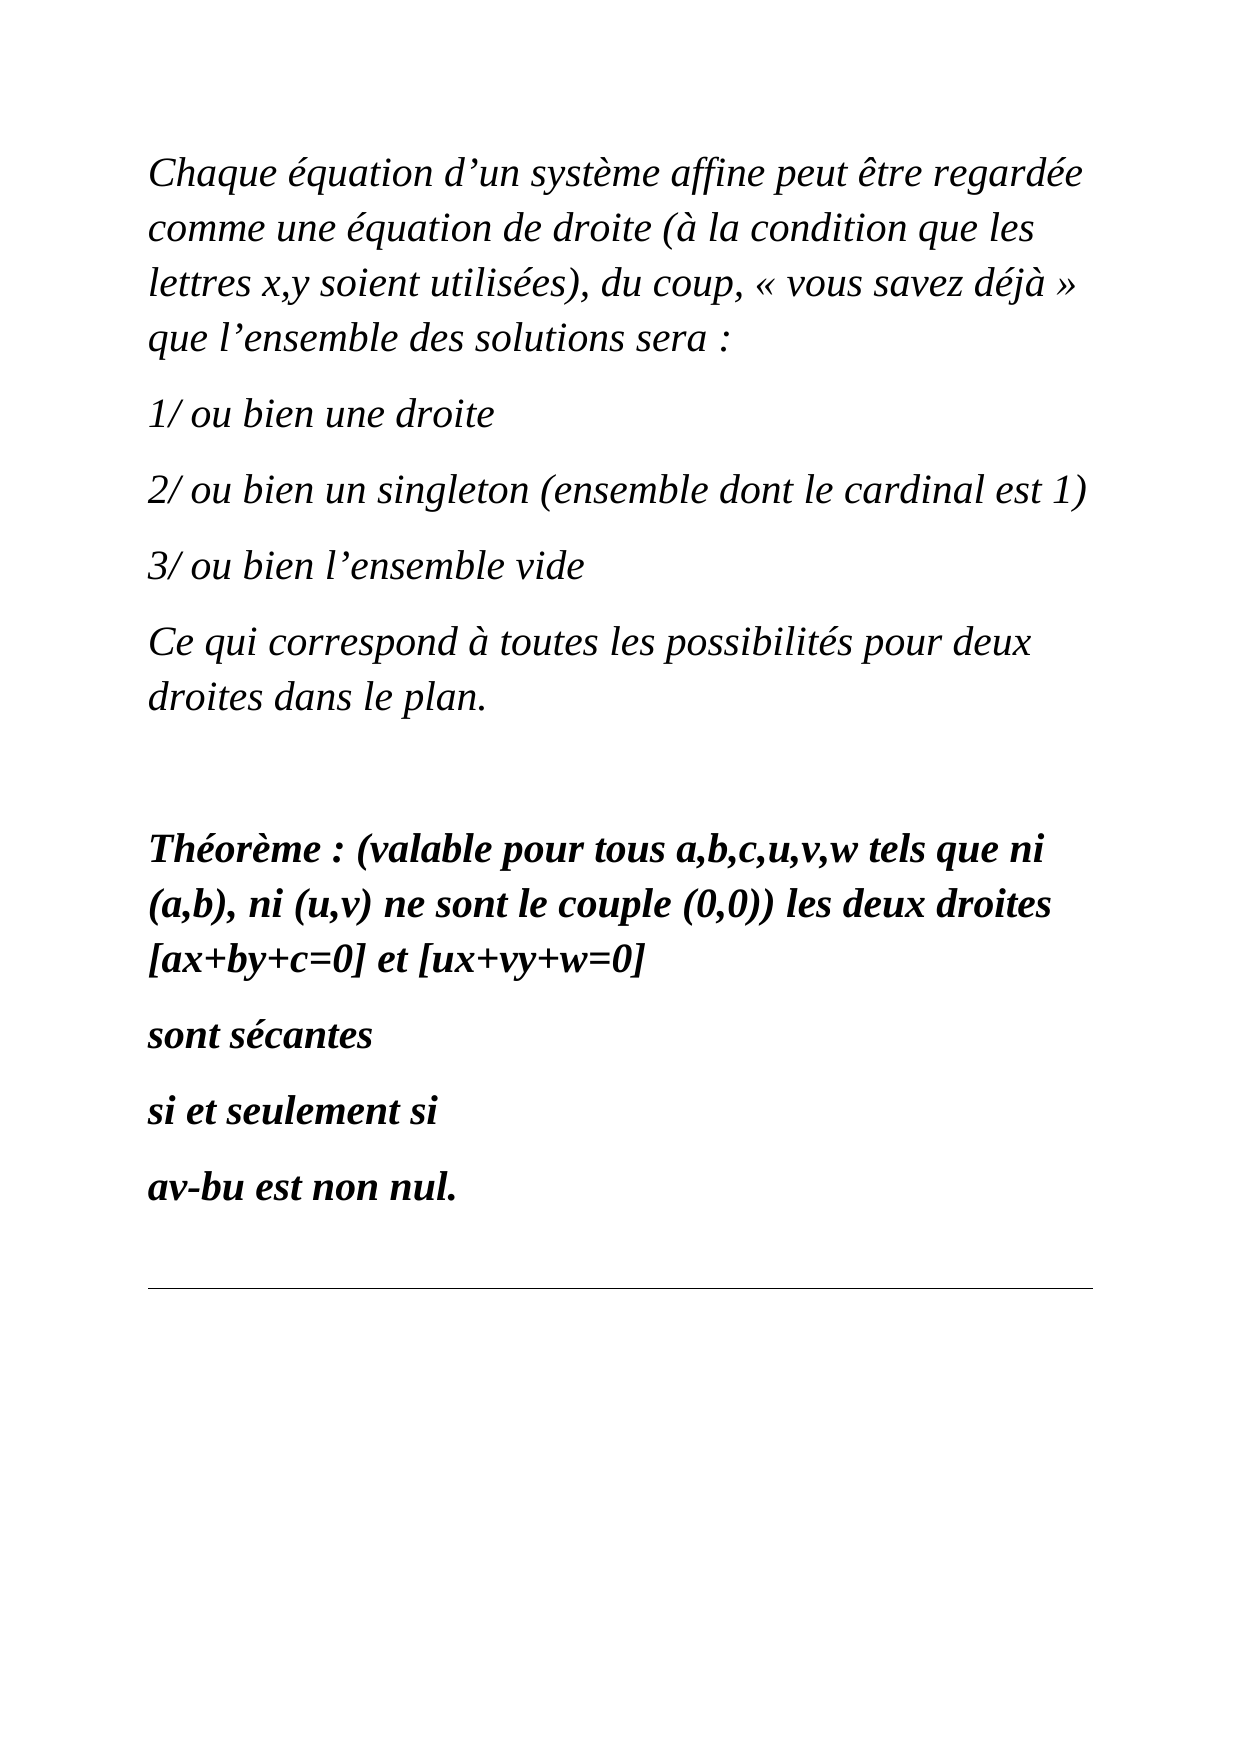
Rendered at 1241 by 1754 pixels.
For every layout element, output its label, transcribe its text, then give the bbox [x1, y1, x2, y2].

text Théorème : (valable pour tous a,b,c,u,v,w tels que ni (a,b), ni (u,v) ne sont le couple (0,0)) les deux droites [ax+by+c=0] et [ux+vy+w=0] [148, 824, 1093, 982]
text sont sécantes [148, 1010, 1093, 1058]
text 3/ ou bien l’ensemble vide [148, 541, 1093, 589]
text 1/ ou bien une droite [148, 389, 1093, 437]
text 2/ ou bien un singleton (ensemble dont le cardinal est 1) [148, 465, 1093, 513]
text Ce qui correspond à toutes les possibilités pour deux droites dans le plan. [148, 617, 1093, 720]
text Chaque équation d’un système affine peut être regardée comme une équation de droite (à la condition que les lettres x,y soient utilisées), du coup, « vous savez déjà » que l’ensemble des solutions sera : [148, 148, 1093, 361]
text si et seulement si [148, 1086, 1093, 1134]
text av-bu est non nul. [148, 1162, 1093, 1209]
